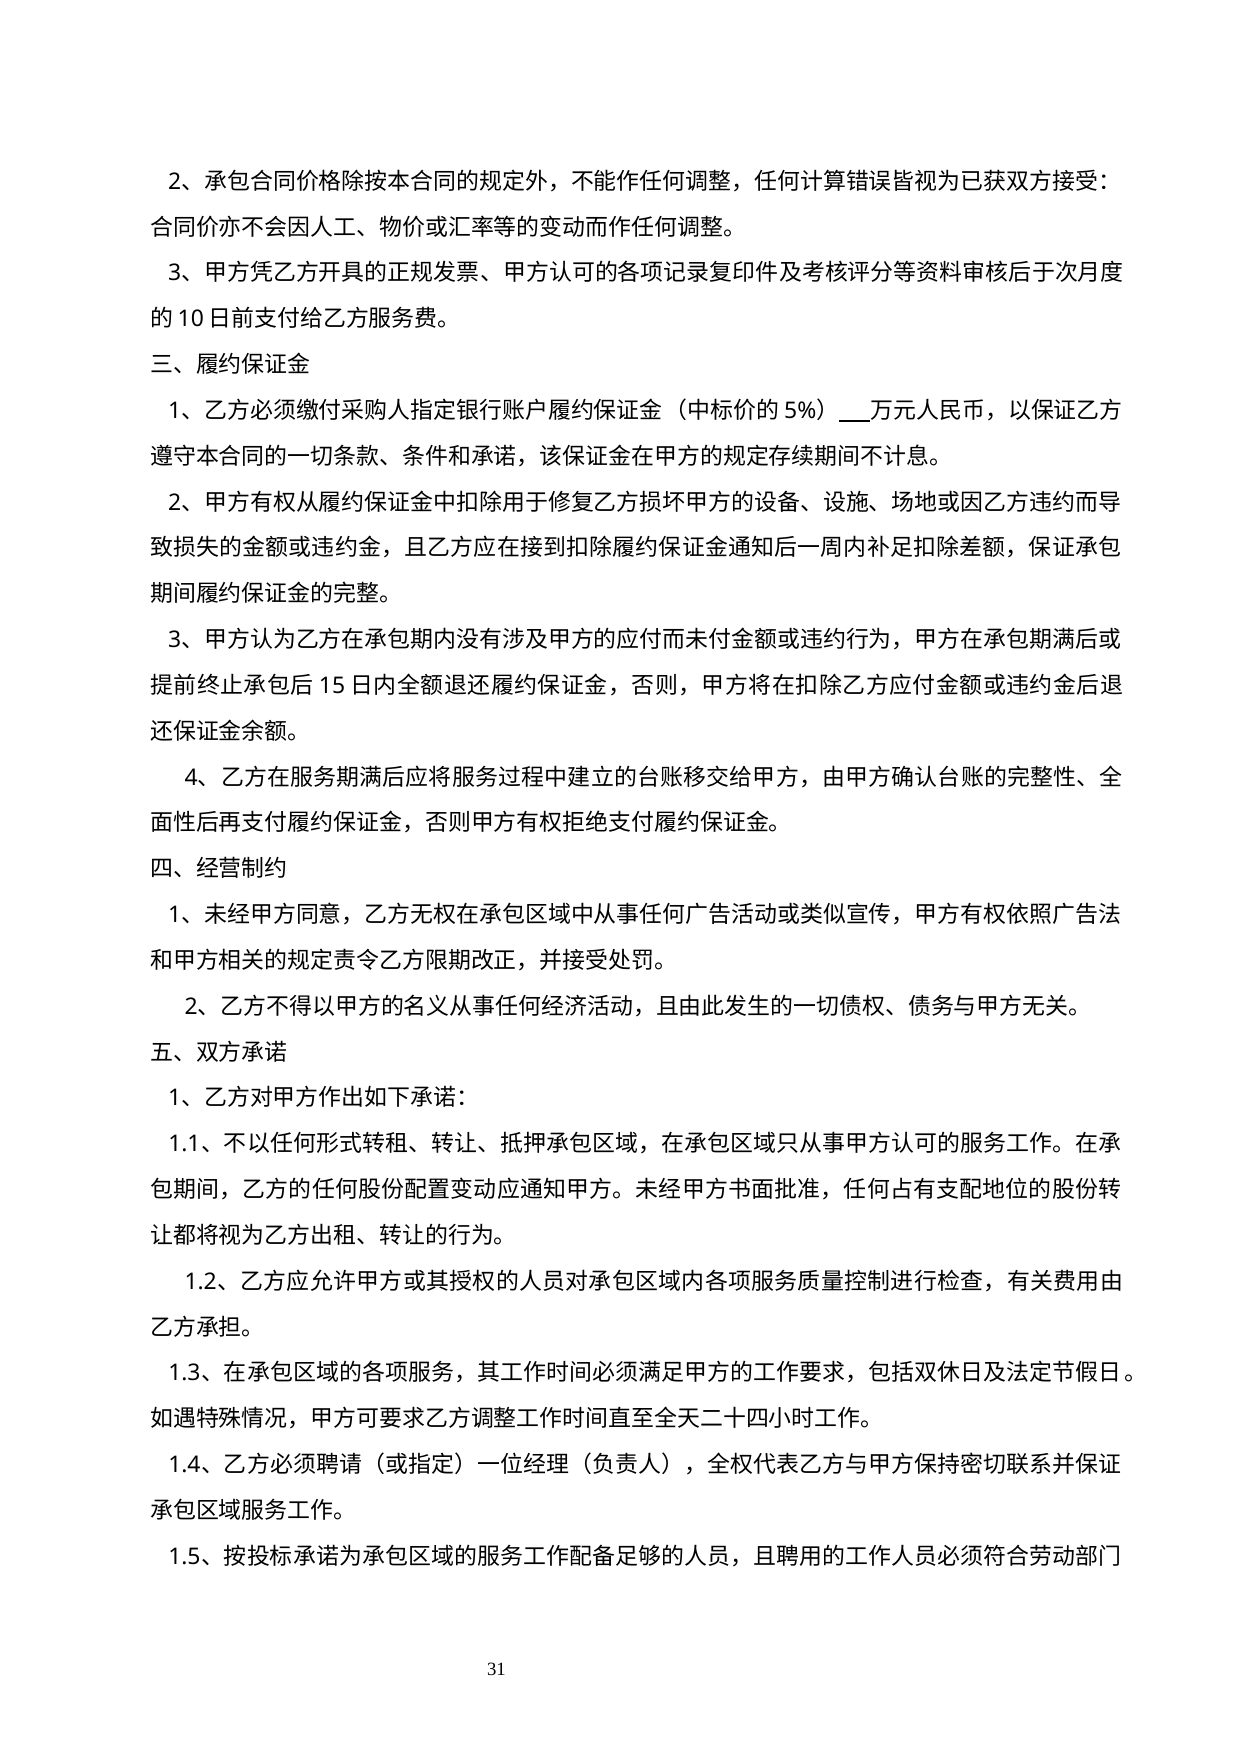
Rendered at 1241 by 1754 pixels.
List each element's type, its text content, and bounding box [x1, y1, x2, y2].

text 2、乙方不得以甲方的名义从事任何经济活动，且由此发生的一切债权、债务与甲方无关。 五、双方承诺 1、乙方对甲方作出如下承诺： 1.1、不以任何形式转租、转让、抵押承包区域，在承包区域只从事甲方认可的服务工作。在承包期间，乙方的任何股份配置变动应通知甲方。未经甲方书面批准，任何占有支配地位的股份转让都将视为乙方出租、转让的行为。 [150, 975, 1124, 1250]
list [150, 150, 1124, 746]
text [150, 1433, 1124, 1571]
text 1.2、乙方应允许甲方或其授权的人员对承包区域内各项服务质量控制进行检查，有关费用由乙方承担。 1.3、在承包区域的各项服务，其工作时间必须满足甲方的工作要求，包括双休日及法定节假日。如遇特殊情况，甲方可要求乙方调整工作时间直至全天二十四小时工作。 [150, 1250, 1124, 1433]
text 4、乙方在服务期满后应将服务过程中建立的台账移交给甲方，由甲方确认台账的完整性、全面性后再支付履约保证金，否则甲方有权拒绝支付履约保证金。 四、经营制约 1、未经甲方同意，乙方无权在承包区域中从事任何广告活动或类似宣传，甲方有权依照广告法和甲方相关的规定责令乙方限期改正，并接受处罚。 [150, 746, 1124, 975]
